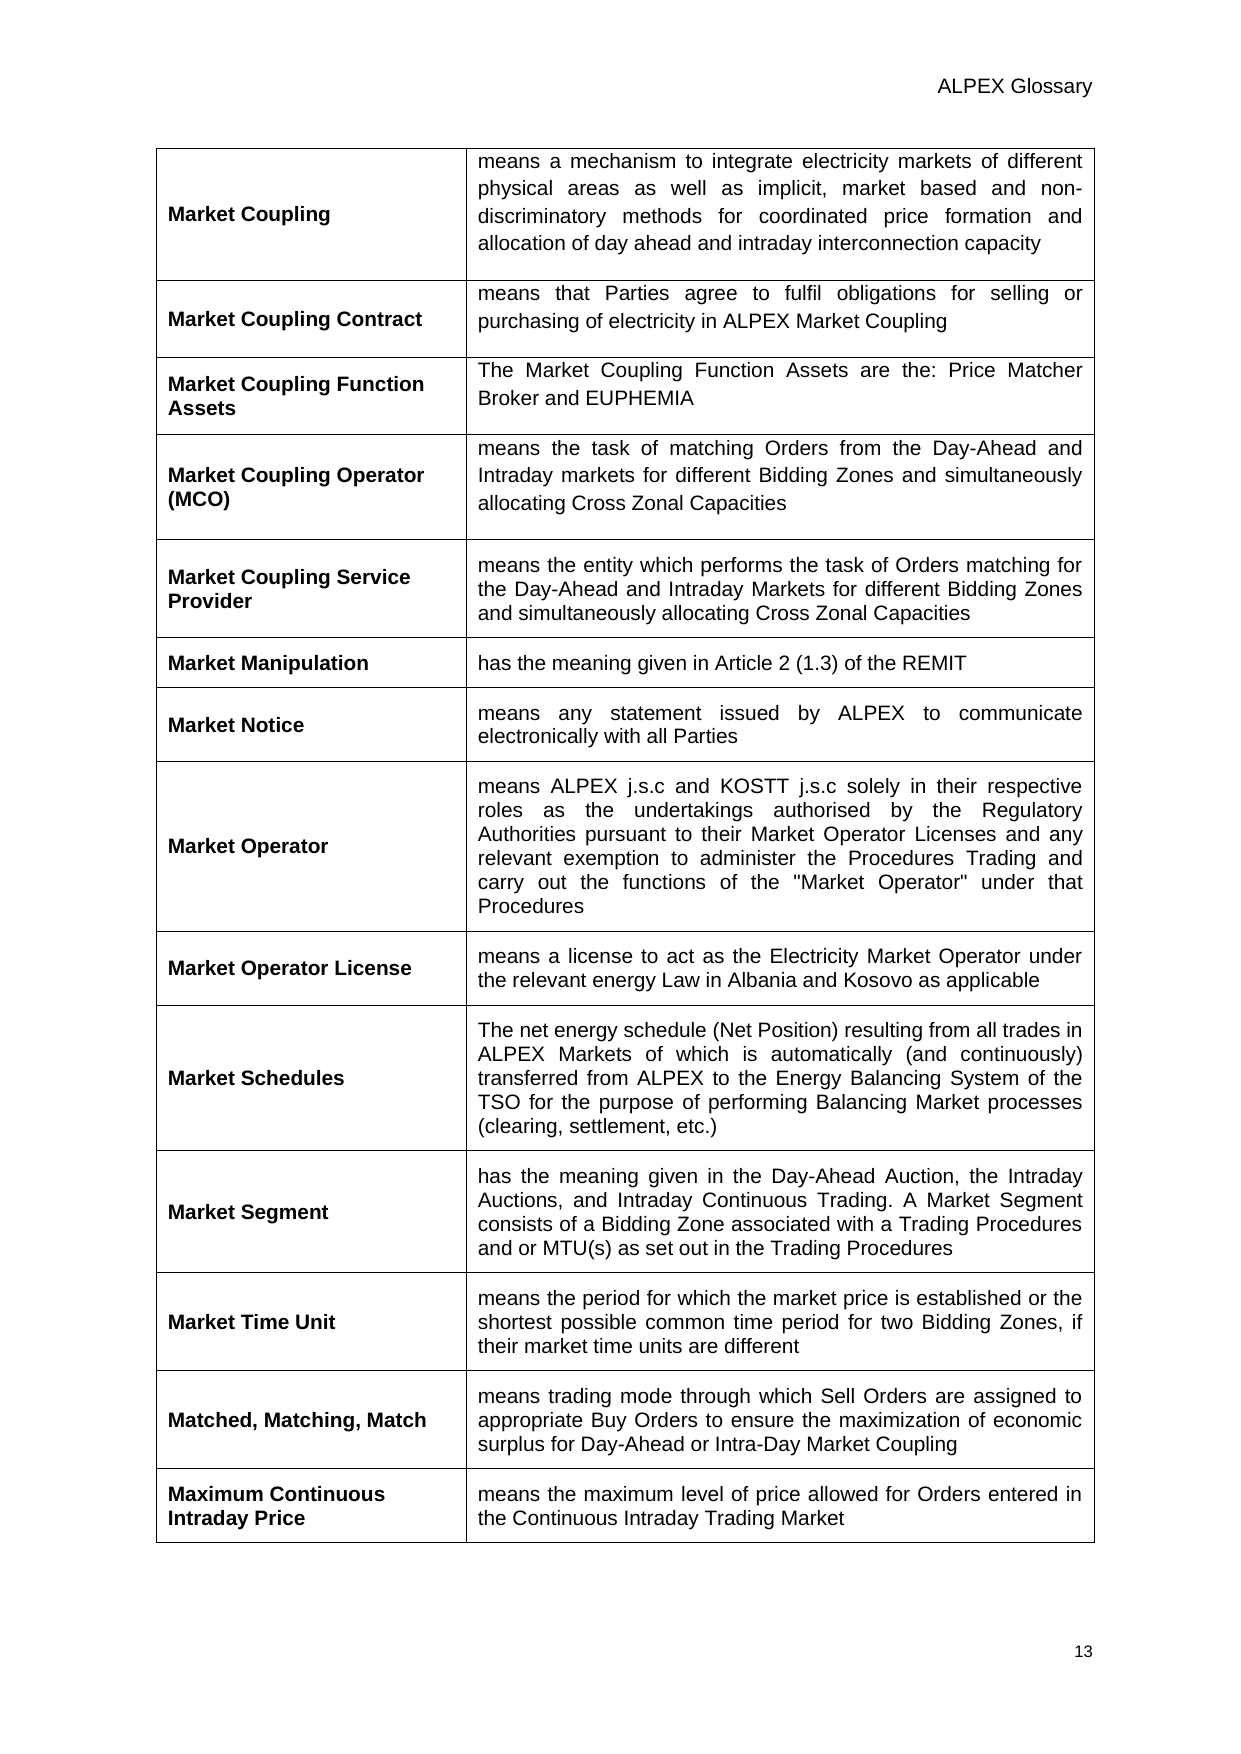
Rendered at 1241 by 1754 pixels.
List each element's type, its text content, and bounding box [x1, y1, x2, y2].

table_cell means the maximum level of price allowed for Orders entered in the Continuous Intraday Trading Market [467, 1469, 1094, 1542]
table_cell means the task of matching Orders from the Day-Ahead and Intraday markets for different Bidding Zones and simultaneously allocating Cross Zonal Capacities [467, 435, 1094, 539]
table_cell Market Coupling [157, 149, 466, 280]
table_cell Market Segment [157, 1151, 466, 1272]
table_cell Market Coupling Service Provider [157, 540, 466, 637]
table_cell means any statement issued by ALPEX to communicate electronically with all Parties [467, 688, 1094, 761]
table_cell Market Schedules [157, 1006, 466, 1150]
table_cell means trading mode through which Sell Orders are assigned to appropriate Buy Orders to ensure the maximization of economic surplus for Day-Ahead or Intra-Day Market Coupling [467, 1371, 1094, 1468]
table_cell Market Manipulation [157, 638, 466, 687]
table_cell Market Coupling Function Assets [157, 358, 466, 434]
table_cell means the entity which performs the task of Orders matching for the Day-Ahead and Intraday Markets for different Bidding Zones and simultaneously allocating Cross Zonal Capacities [467, 540, 1094, 637]
table_cell Market Coupling Contract [157, 281, 466, 357]
table_cell Market Operator License [157, 932, 466, 1004]
table_cell Market Time Unit [157, 1273, 466, 1370]
table_cell Matched, Matching, Match [157, 1371, 466, 1468]
table_cell means a mechanism to integrate electricity markets of different physical areas as well as implicit, market based and non-discriminatory methods for coordinated price formation and allocation of day ahead and intraday interconnection capacity [467, 149, 1094, 280]
table_cell means a license to act as the Electricity Market Operator under the relevant energy Law in Albania and Kosovo as applicable [467, 932, 1094, 1004]
table_cell has the meaning given in the Day-Ahead Auction, the Intraday Auctions, and Intraday Continuous Trading. A Market Segment consists of a Bidding Zone associated with a Trading Procedures and or MTU(s) as set out in the Trading Procedures [467, 1151, 1094, 1272]
table_cell The net energy schedule (Net Position) resulting from all trades in ALPEX Markets of which is automatically (and continuously) transferred from ALPEX to the Energy Balancing System of the TSO for the purpose of performing Balancing Market processes (clearing, settlement, etc.) [467, 1006, 1094, 1150]
table_cell The Market Coupling Function Assets are the: Price Matcher Broker and EUPHEMIA [467, 358, 1094, 434]
table_cell Market Coupling Operator (MCO) [157, 435, 466, 539]
table_cell Maximum Continuous Intraday Price [157, 1469, 466, 1542]
table_cell Market Notice [157, 688, 466, 761]
table_cell means the period for which the market price is established or the shortest possible common time period for two Bidding Zones, if their market time units are different [467, 1273, 1094, 1370]
table_cell means that Parties agree to fulfil obligations for selling or purchasing of electricity in ALPEX Market Coupling [467, 281, 1094, 357]
table_cell has the meaning given in Article 2 (1.3) of the REMIT [467, 638, 1094, 687]
table_cell Market Operator [157, 762, 466, 931]
table_cell means ALPEX j.s.c and KOSTT j.s.c solely in their respective roles as the undertakings authorised by the Regulatory Authorities pursuant to their Market Operator Licenses and any relevant exemption to administer the Procedures Trading and carry out the functions of the "Market Operator" under that Procedures [467, 762, 1094, 931]
